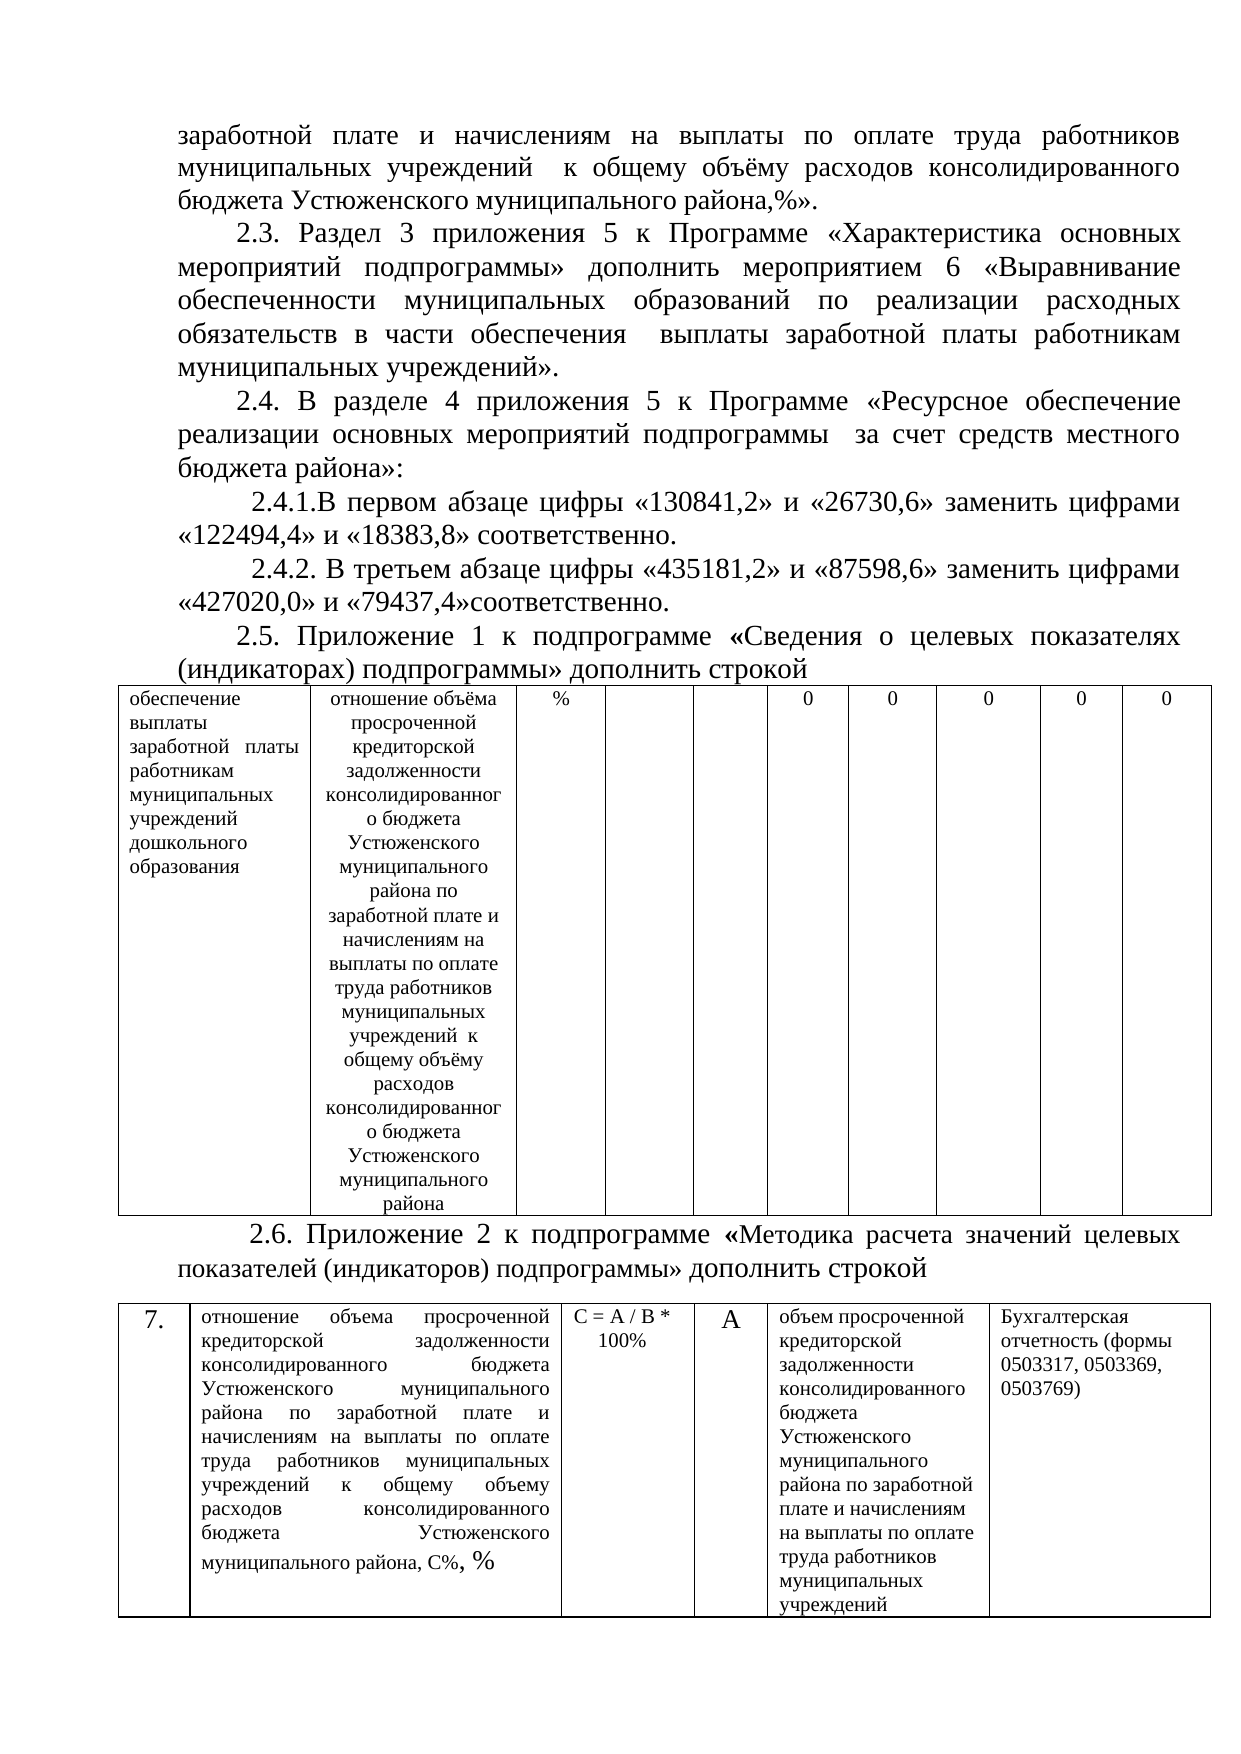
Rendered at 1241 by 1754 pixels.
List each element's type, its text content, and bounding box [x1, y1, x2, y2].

table_header обеспечение выплаты заработной платы работникам муниципальных учреждений дошкольного образования [119, 686, 310, 1215]
table_header 0 [768, 686, 848, 1215]
table_header С = А / В * 100% [562, 1304, 694, 1616]
table_header 0 [1041, 686, 1122, 1215]
text 2.3. Раздел 3 приложения 5 к Программе «Характеристика основных мероприятий подпрограммы» дополнить мероприятием 6 «Выравнивание обеспеченности муниципальных образований по реализации расходных обязательств в части обеспечения выплаты заработной платы работникам муниципальных учреждений». [177, 215, 1181, 383]
table_header [606, 686, 693, 1215]
table_header отношение объёма просроченной кредиторской задолженности консолидированного бюджета Устюженского муниципального района по заработной плате и начислениям на выплаты по оплате труда работников муниципальных учреждений к общему объёму расходов консолидированного бюджета Устюженского муниципального района [311, 686, 516, 1215]
table_header 0 [1123, 686, 1211, 1215]
table_header % [517, 686, 605, 1215]
table_header А [695, 1304, 767, 1616]
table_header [191, 1304, 561, 1616]
text 2.4. В разделе 4 приложения 5 к Программе «Ресурсное обеспечение реализации основных мероприятий подпрограммы за счет средств местного бюджета района»: [177, 383, 1181, 484]
table_header 0 [849, 686, 936, 1215]
table_header 7. [119, 1304, 189, 1616]
text 2.6. Приложение 2 к подпрограмме «Методика расчета значений целевых показателей (индикаторов) подпрограммы» дополнить строкой [177, 1216, 1181, 1283]
table_header [694, 686, 767, 1215]
text 2.4.1.В первом абзаце цифры «130841,2» и «26730,6» заменить цифрами «122494,4» и «18383,8» соответственно. [177, 484, 1181, 551]
text 2.5. Приложение 1 к подпрограмме «Сведения о целевых показателях (индикаторах) подпрограммы» дополнить строкой [177, 618, 1181, 685]
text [177, 118, 1181, 215]
text 2.4.2. В третьем абзаце цифры «435181,2» и «87598,6» заменить цифрами «427020,0» и «79437,4»соответственно. [177, 551, 1181, 618]
table_header объем просроченной кредиторской задолженности консолидированного бюджета Устюженского муниципального района по заработной плате и начислениям на выплаты по оплате труда работников муниципальных учреждений [768, 1304, 989, 1616]
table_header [990, 1304, 1210, 1616]
table_header 0 [937, 686, 1040, 1215]
